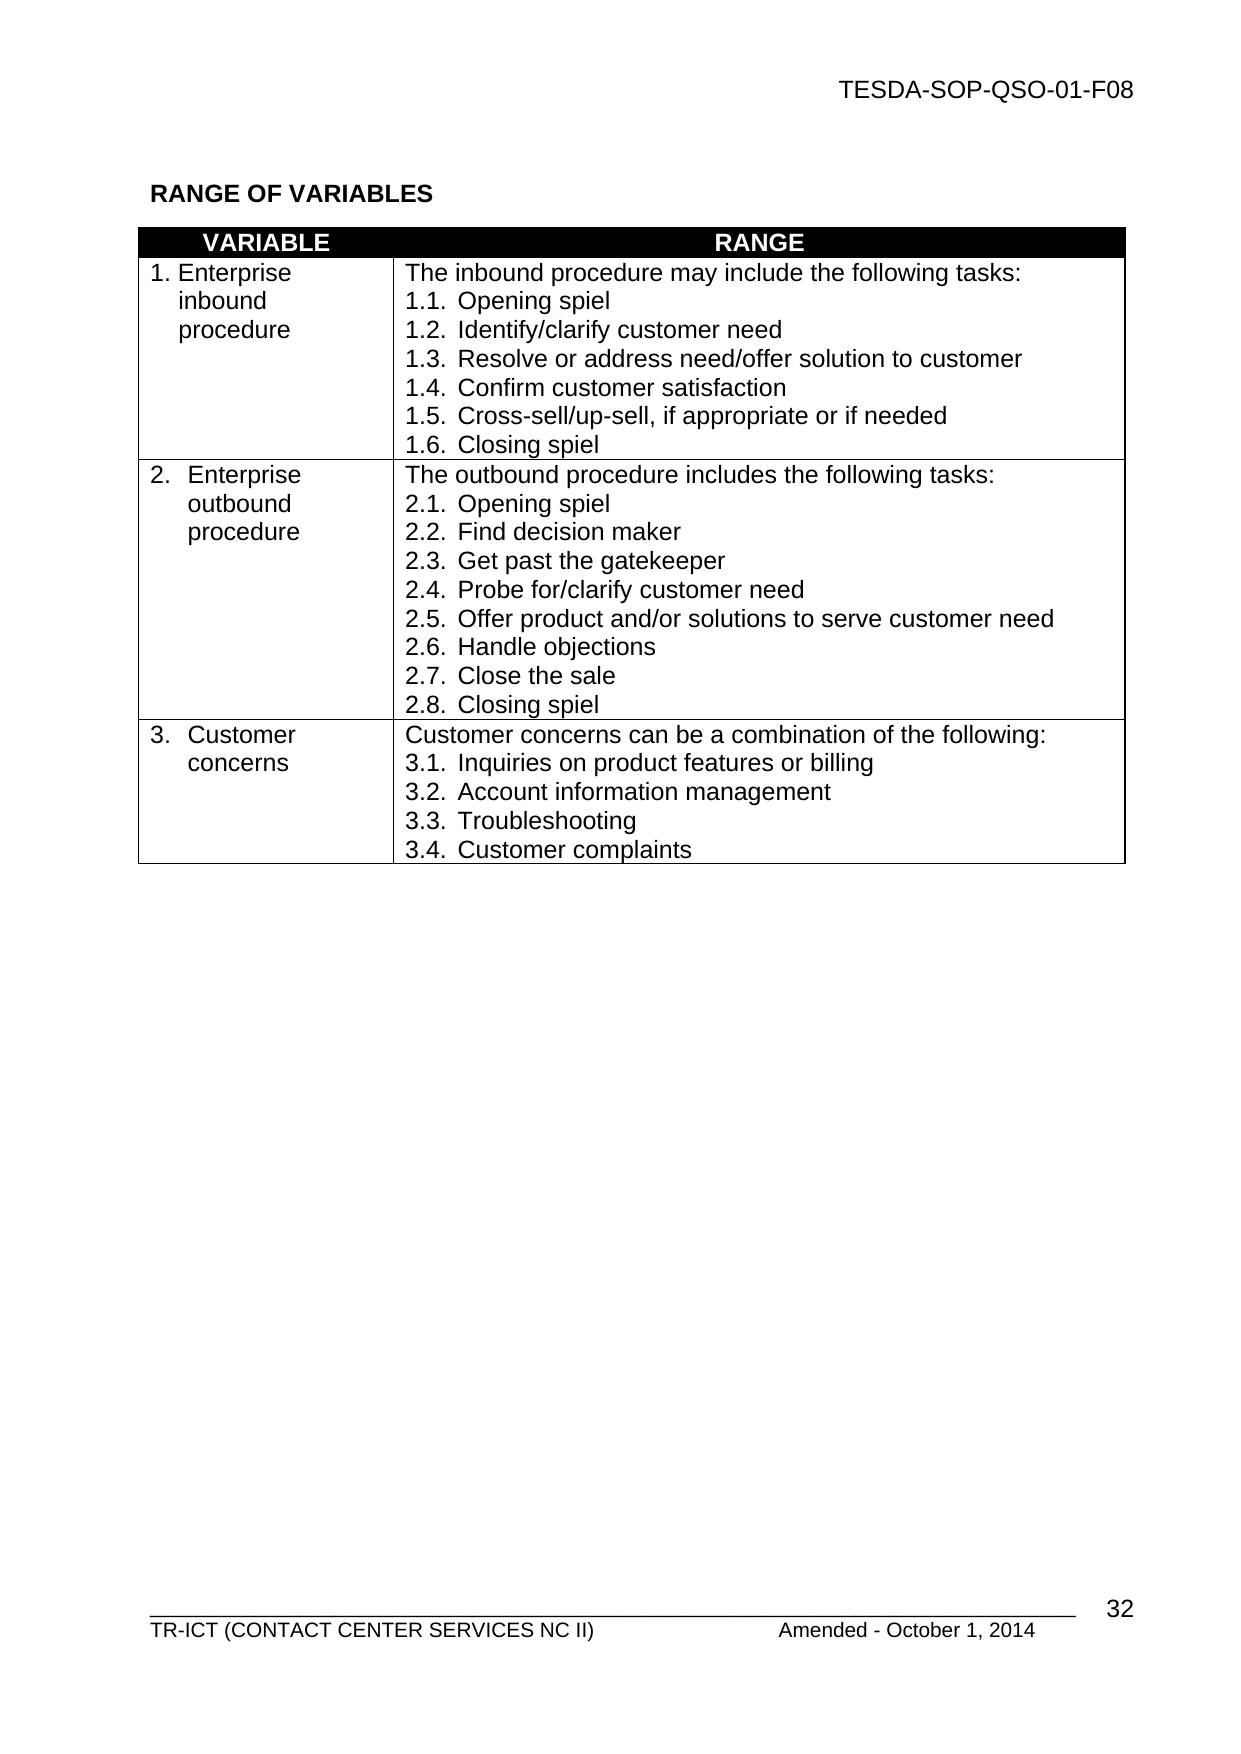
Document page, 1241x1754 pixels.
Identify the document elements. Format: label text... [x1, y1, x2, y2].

table_cell 1. Enterprise inbound procedure [139, 258, 393, 459]
table_cell Customer concerns can be a combination of the following: Inquiries on product features or billing Account information management Troubleshooting Customer complaints [394, 720, 1124, 863]
table_header VARIABLE [139, 228, 393, 256]
table_cell The outbound procedure includes the following tasks: Opening spiel Find decision maker Get past the gatekeeper Probe for/clarify customer need Offer product and/or solutions to serve customer need Handle objections Close the sale Closing spiel [394, 460, 1124, 718]
table_cell Enterprise outbound procedure [139, 460, 393, 718]
table_cell The inbound procedure may include the following tasks: Opening spiel Identify/clarify customer need Resolve or address need/offer solution to customer Confirm customer satisfaction Cross-sell/up-sell, if appropriate or if needed Closing spiel [394, 258, 1124, 459]
table_cell Customer concerns [139, 720, 393, 863]
table_header RANGE [394, 228, 1124, 256]
subtitle RANGE OF VARIABLES [150, 179, 1134, 207]
